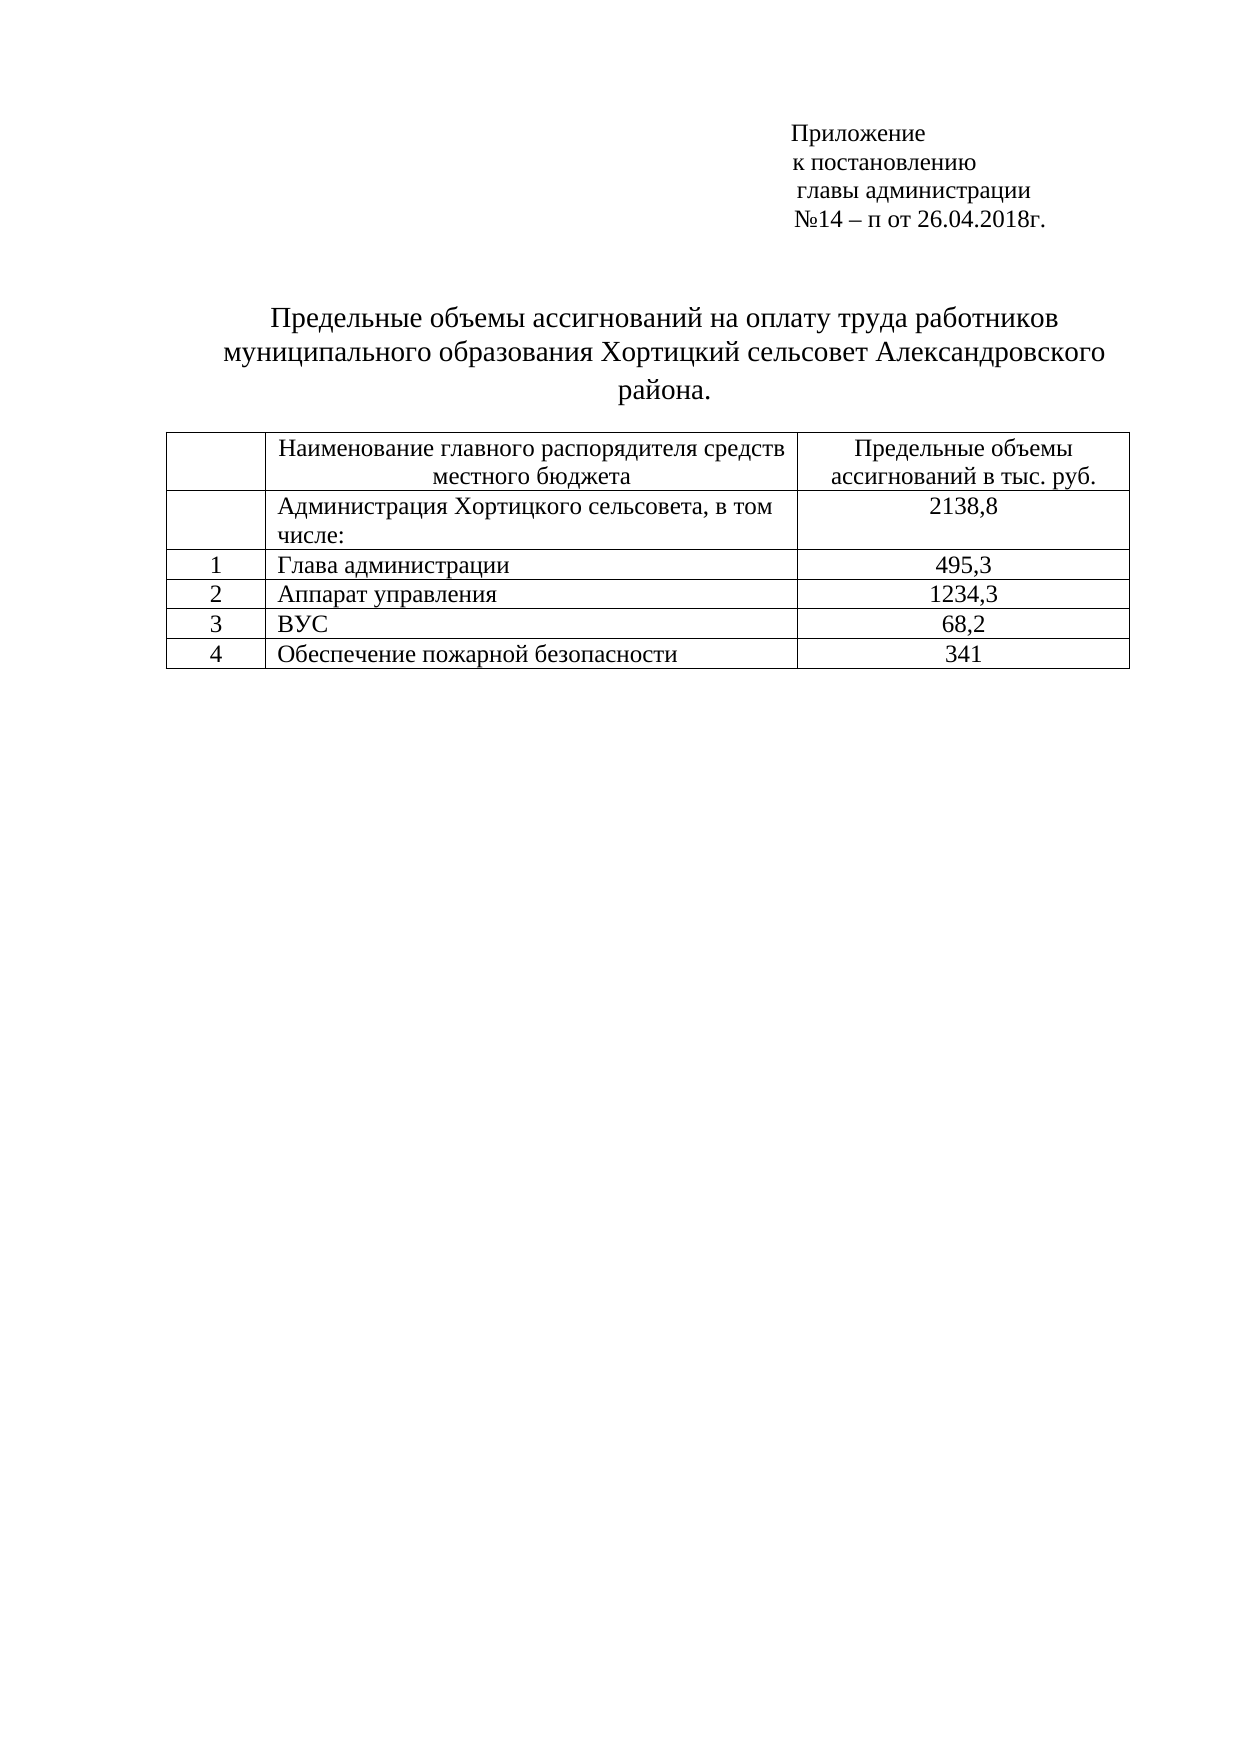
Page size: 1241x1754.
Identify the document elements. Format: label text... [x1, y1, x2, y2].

table_cell 341 [798, 639, 1129, 668]
table_header [167, 433, 265, 490]
table_cell Аппарат управления [266, 580, 797, 608]
text главы администрации [620, 176, 1152, 204]
table_cell ВУС [266, 609, 797, 638]
table_cell 4 [167, 639, 265, 668]
table_cell 2138,8 [798, 491, 1129, 549]
text Предельные объемы ассигнований на оплату труда работников [177, 300, 1152, 334]
table_cell Обеспечение пожарной безопасности [266, 639, 797, 668]
text муниципального образования Хортицкий сельсовет Александровского района. [177, 334, 1152, 406]
table_cell 1 [167, 550, 265, 578]
table_cell 1234,3 [798, 580, 1129, 608]
table_cell 68,2 [798, 609, 1129, 638]
table_cell 3 [167, 609, 265, 638]
table_cell [167, 491, 265, 549]
table_cell Администрация Хортицкого сельсовета, в том числе: [266, 491, 797, 549]
table_cell 2 [167, 580, 265, 608]
table_cell 495,3 [798, 550, 1129, 578]
table_header Наименование главного распорядителя средств местного бюджета [266, 433, 797, 490]
text №14 – п от 26.04.2018г. [620, 204, 1152, 233]
text к постановлению [767, 147, 1152, 176]
text Приложение [546, 118, 1152, 147]
table_cell Глава администрации [266, 550, 797, 578]
table_header Предельные объемы ассигнований в тыс. руб. [798, 433, 1129, 490]
